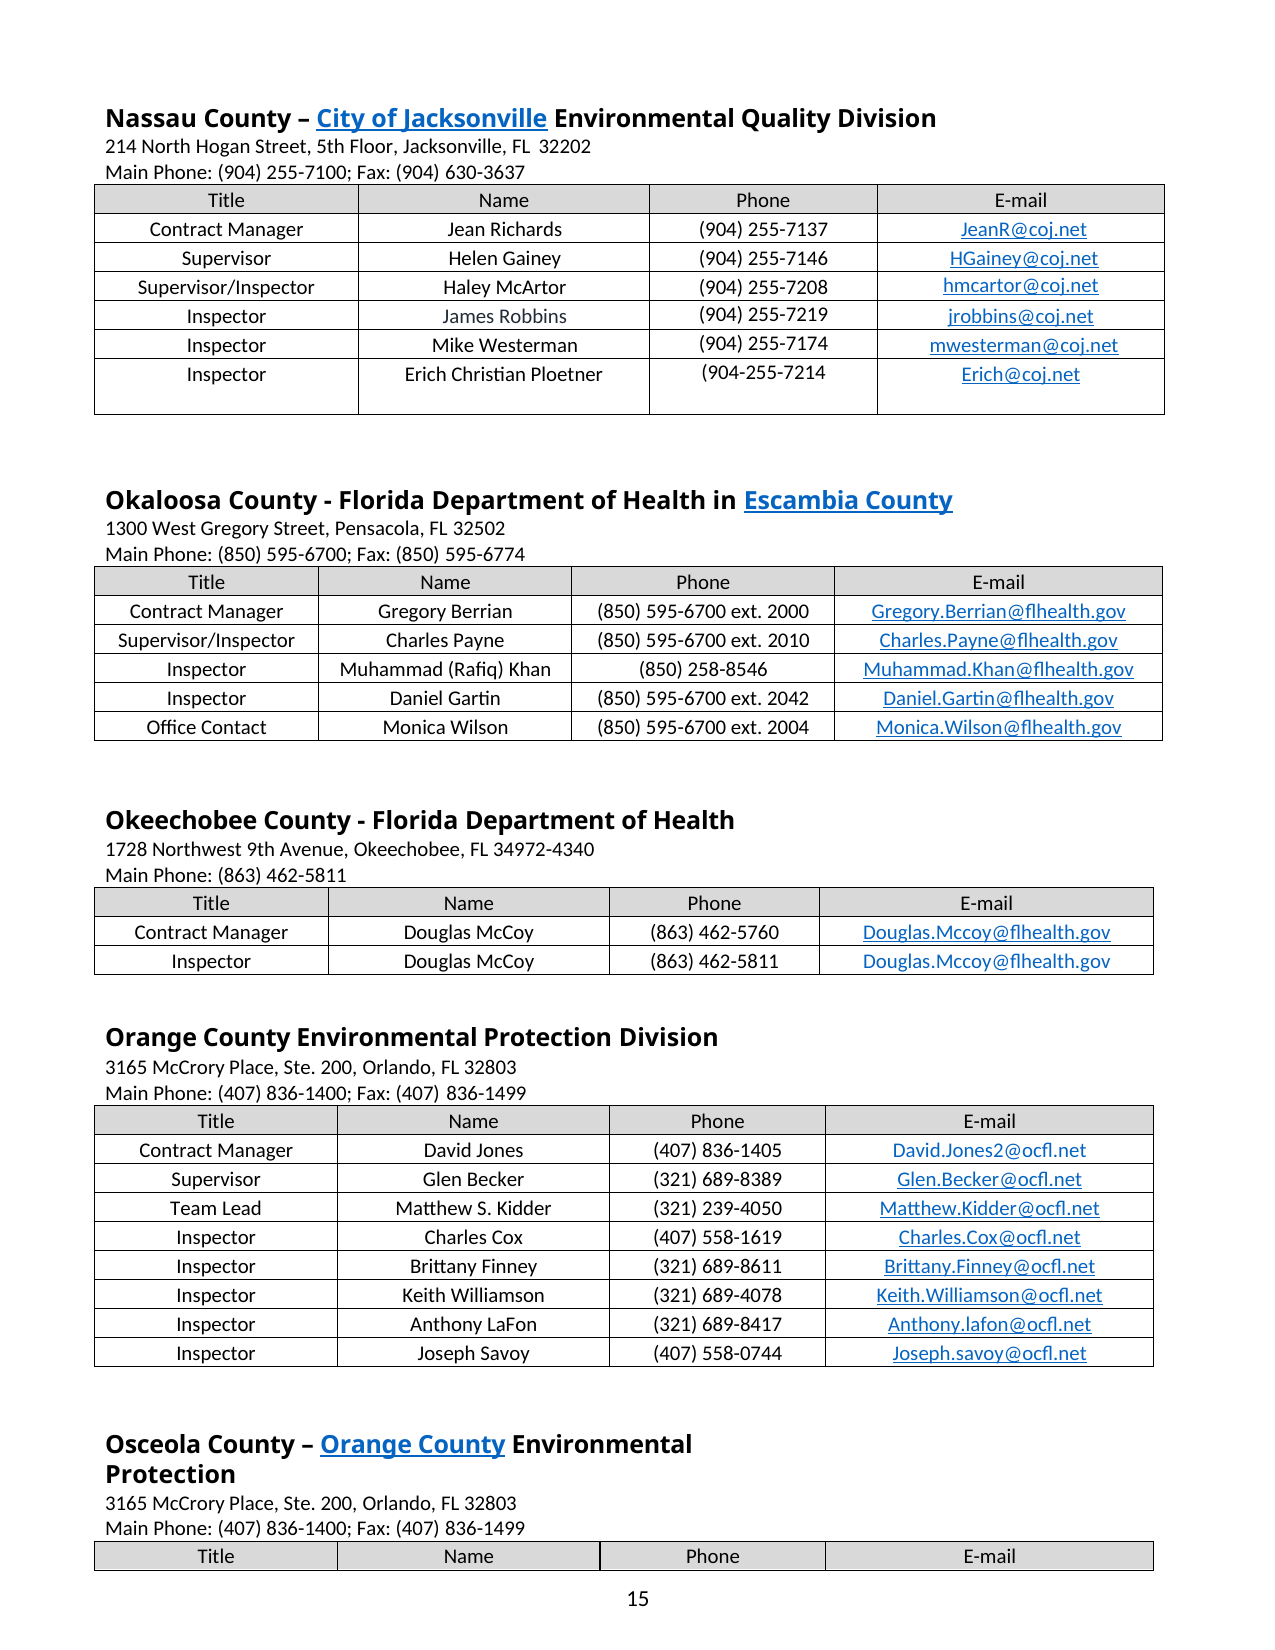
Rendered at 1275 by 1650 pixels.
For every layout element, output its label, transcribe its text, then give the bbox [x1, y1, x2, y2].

table_cell (863) 462-5760 [610, 917, 819, 945]
table_cell Douglas.Mccoy@flhealth.gov [820, 946, 1153, 974]
table_header Name [338, 1106, 609, 1134]
table_header E-mail [835, 567, 1162, 595]
subtitle Nassau County – City of Jacksonville Environmental Quality Division [105, 103, 1181, 133]
table_cell (321) 689-8611 [610, 1251, 825, 1279]
table_header E-mail [826, 1106, 1153, 1134]
table_cell Glen.Becker@ocfl.net [826, 1164, 1153, 1192]
table_cell Keith.Williamson@ocfl.net [826, 1280, 1153, 1308]
table_cell Monica Wilson [319, 712, 571, 740]
table_cell Gregory.Berrian@flhealth.gov [835, 596, 1162, 624]
table_cell Team Lead [95, 1193, 337, 1221]
table_header Title [95, 1106, 337, 1134]
table_header Phone [572, 567, 834, 595]
table_cell Matthew S. Kidder [338, 1193, 609, 1221]
table_cell (407) 558-0744 [610, 1338, 825, 1366]
table_cell Joseph Savoy [338, 1338, 609, 1366]
table_cell Office Contact [95, 712, 318, 740]
table_cell Contract Manager [95, 214, 358, 242]
table_cell Inspector [95, 1222, 337, 1250]
table_cell Muhammad (Rafiq) Khan [319, 654, 571, 682]
table_cell (321) 689-8389 [610, 1164, 825, 1192]
subtitle Osceola County – Orange County Environmental Protection [105, 1429, 827, 1490]
table_cell (904) 255-7219 [650, 301, 877, 329]
table_cell Brittany.Finney@ocfl.net [826, 1251, 1153, 1279]
table_cell Helen Gainey [359, 243, 649, 271]
table_cell Contract Manager [95, 596, 318, 624]
table_cell (904) 255-7146 [650, 243, 877, 271]
table_cell Supervisor [95, 243, 358, 271]
table_cell Inspector [95, 1280, 337, 1308]
table_cell (850) 258-8546 [572, 654, 834, 682]
table_cell (407) 836-1405 [610, 1135, 825, 1163]
table_cell hmcartor@coj.net [878, 272, 1164, 300]
table_cell (321) 239-4050 [610, 1193, 825, 1221]
table_cell (850) 595-6700 ext. 2004 [572, 712, 834, 740]
table_cell Supervisor/Inspector [95, 272, 358, 300]
table_cell (850) 595-6700 ext. 2042 [572, 683, 834, 711]
table_cell (863) 462-5811 [610, 946, 819, 974]
table_header E-mail [826, 1542, 1153, 1569]
table_cell (321) 689-4078 3321 [610, 1280, 825, 1308]
table_header Name [329, 888, 609, 916]
table_cell Inspector [95, 1309, 337, 1337]
text 3165 McCrory Place, Ste. 200, Orlando, FL 32803 [105, 1052, 827, 1080]
table_header Phone [610, 1106, 825, 1134]
text Main Phone: (850) 595-6700; Fax: (850) 595-6774 [105, 541, 585, 566]
table_cell Charles.Cox@ocfl.net [826, 1222, 1153, 1250]
table_cell Jean Richards [359, 214, 649, 242]
table_cell Inspector [95, 1251, 337, 1279]
table_cell Inspector [95, 683, 318, 711]
table_cell David.Jones2@ocfl.net [826, 1135, 1153, 1163]
table_cell David Jones [338, 1135, 609, 1163]
table_cell Monica.Wilson@flhealth.gov [835, 712, 1162, 740]
table_cell Anthony.lafon@ocfl.net [826, 1309, 1153, 1337]
table_header Title [95, 1542, 337, 1569]
table_cell Matthew.Kidder@ocfl.net [826, 1193, 1153, 1221]
table_header E-mail [820, 888, 1153, 916]
text 214 North Hogan Street, 5th Floor, Jacksonville, FL 32202 [105, 133, 655, 159]
table_header Name [338, 1542, 599, 1569]
table_cell Erich@coj.net [878, 359, 1164, 414]
subtitle Okaloosa County - Florida Department of Health in Escambia County [105, 485, 1181, 515]
table_header E-mail [878, 185, 1164, 213]
table_cell (407) 558-1619 [610, 1222, 825, 1250]
subtitle Okeechobee County - Florida Department of Health [105, 802, 1181, 836]
table_header Title [95, 185, 358, 213]
table_cell (904) 255-7137 [650, 214, 877, 242]
table_cell Douglas McCoy [329, 917, 609, 945]
table_cell Charles Payne [319, 625, 571, 653]
table_cell Daniel.Gartin@flhealth.gov [835, 683, 1162, 711]
table_cell Anthony LaFon [338, 1309, 609, 1337]
table_cell (904) 255-7208 [650, 272, 877, 300]
table_cell Brittany Finney [338, 1251, 609, 1279]
table_cell Charles Cox [338, 1222, 609, 1250]
table_cell HGainey@coj.net [878, 243, 1164, 271]
table_header Name [319, 567, 571, 595]
text 1300 West Gregory Street, Pensacola, FL 32502 [105, 515, 585, 541]
table_header Title [95, 888, 328, 916]
table_cell Glen Becker [338, 1164, 609, 1192]
text 1728 Northwest 9th Avenue, Okeechobee, FL 34972-4340 [105, 836, 1181, 862]
table_cell Muhammad.Khan@flhealth.gov [835, 654, 1162, 682]
text Main Phone: (407) 836-1400; Fax: (407) 836-1499 [105, 1080, 827, 1105]
table_header Phone [610, 888, 819, 916]
table_cell Inspector [95, 654, 318, 682]
table_cell JeanR@coj.net [878, 214, 1164, 242]
table_cell Erich Christian Ploetner [359, 359, 649, 414]
table_cell Contract Manager [95, 1135, 337, 1163]
table_cell Mike Westerman [359, 330, 649, 358]
table_cell Inspector [95, 301, 358, 329]
table_cell Supervisor [95, 1164, 337, 1192]
table_header Phone [601, 1542, 825, 1569]
table_cell Keith Williamson [338, 1280, 609, 1308]
table_cell Douglas.Mccoy@flhealth.gov [820, 917, 1153, 945]
table_cell James Robbins [359, 301, 649, 329]
table_header Title [95, 567, 318, 595]
table_cell Douglas McCoy [329, 946, 609, 974]
table_cell Haley McArtor [359, 272, 649, 300]
table_cell Gregory Berrian [319, 596, 571, 624]
table_cell Inspector [95, 1338, 337, 1366]
text 3165 McCrory Place, Ste. 200, Orlando, FL 32803 [105, 1490, 827, 1515]
table_cell Inspector [95, 946, 328, 974]
table_cell (850) 595-6700 ext. 2000 [572, 596, 834, 624]
table_cell mwesterman@coj.net [878, 330, 1164, 358]
text Main Phone: (407) 836-1400; Fax: (407) 836-1499 [105, 1515, 827, 1541]
table_cell Daniel Gartin [319, 683, 571, 711]
table_header Name [359, 185, 649, 213]
table_cell Supervisor/Inspector [95, 625, 318, 653]
text Main Phone: (904) 255-7100; Fax: (904) 630-3637 [105, 159, 1181, 184]
table_cell Inspector [95, 359, 358, 414]
table_cell Charles.Payne@flhealth.gov [835, 625, 1162, 653]
subtitle Orange County Environmental Protection Division [105, 1022, 827, 1052]
table_cell Joseph.savoy@ocfl.net [826, 1338, 1153, 1366]
table_header Phone [650, 185, 877, 213]
table_cell (904) 255-7174 [650, 330, 877, 358]
table_cell (904-255-7214 [650, 359, 877, 414]
table_cell Contract Manager [95, 917, 328, 945]
table_cell jrobbins@coj.net [878, 301, 1164, 329]
table_cell (321) 689-8417 [610, 1309, 825, 1337]
table_cell Inspector [95, 330, 358, 358]
text Main Phone: (863) 462-5811 [105, 862, 1181, 887]
table_cell (850) 595-6700 ext. 2010 [572, 625, 834, 653]
